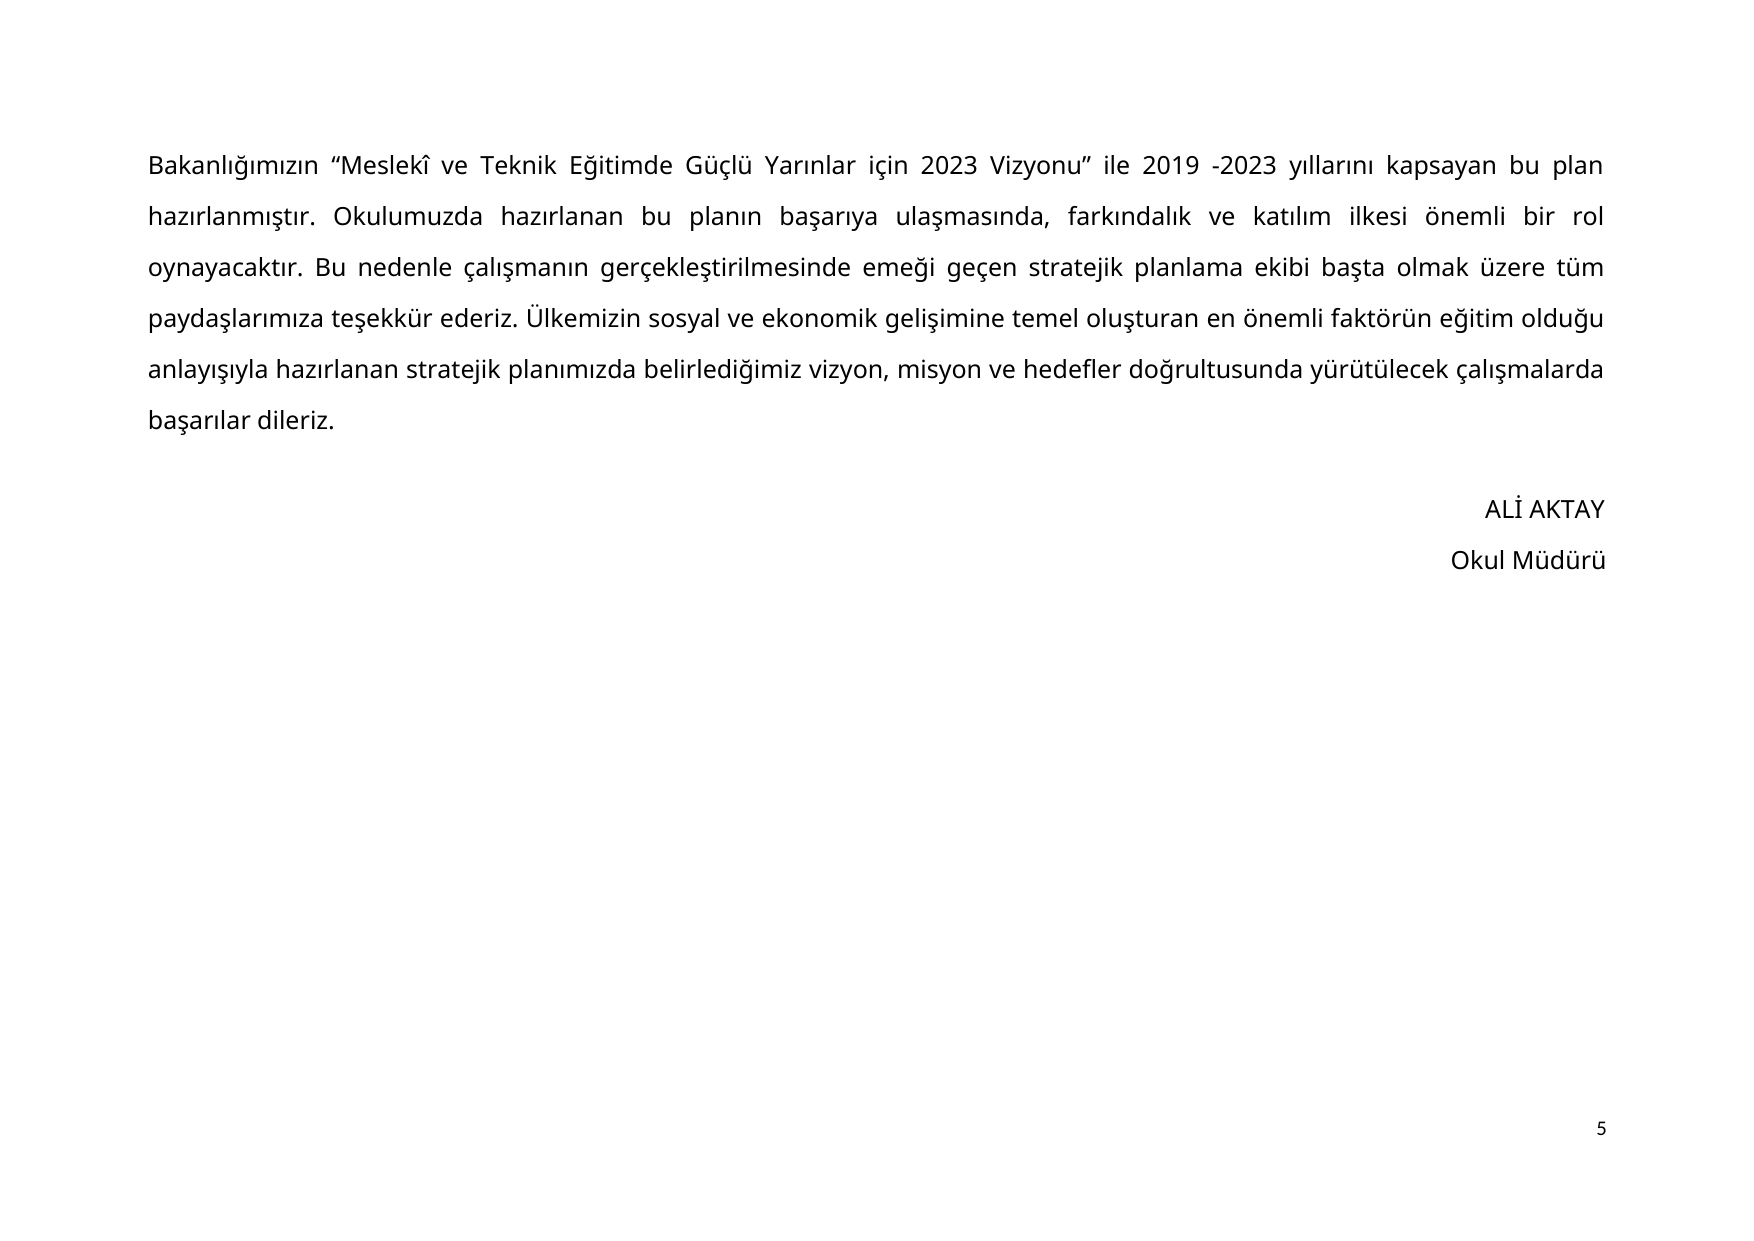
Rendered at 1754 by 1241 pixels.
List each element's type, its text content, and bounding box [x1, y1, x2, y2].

subtitle ALİ AKTAY Okul Müdürü [148, 491, 1606, 576]
subtitle Bakanlığımızın “Meslekî ve Teknik Eğitimde Güçlü Yarınlar için 2023 Vizyonu” ile 2019 -2023 yıllarını kapsayan bu plan hazırlanmıştır. Okulumuzda hazırlanan bu planın başarıya ulaşmasında, farkındalık ve katılım ilkesi önemli bir rol oynayacaktır. Bu nedenle çalışmanın gerçekleştirilmesinde emeği geçen stratejik planlama ekibi başta olmak üzere tüm paydaşlarımıza teşekkür ederiz. Ülkemizin sosyal ve ekonomik gelişimine temel oluşturan en önemli faktörün eğitim olduğu anlayışıyla hazırlanan stratejik planımızda belirlediğimiz vizyon, misyon ve hedefler doğrultusunda yürütülecek çalışmalarda başarılar dileriz. [148, 148, 1606, 437]
